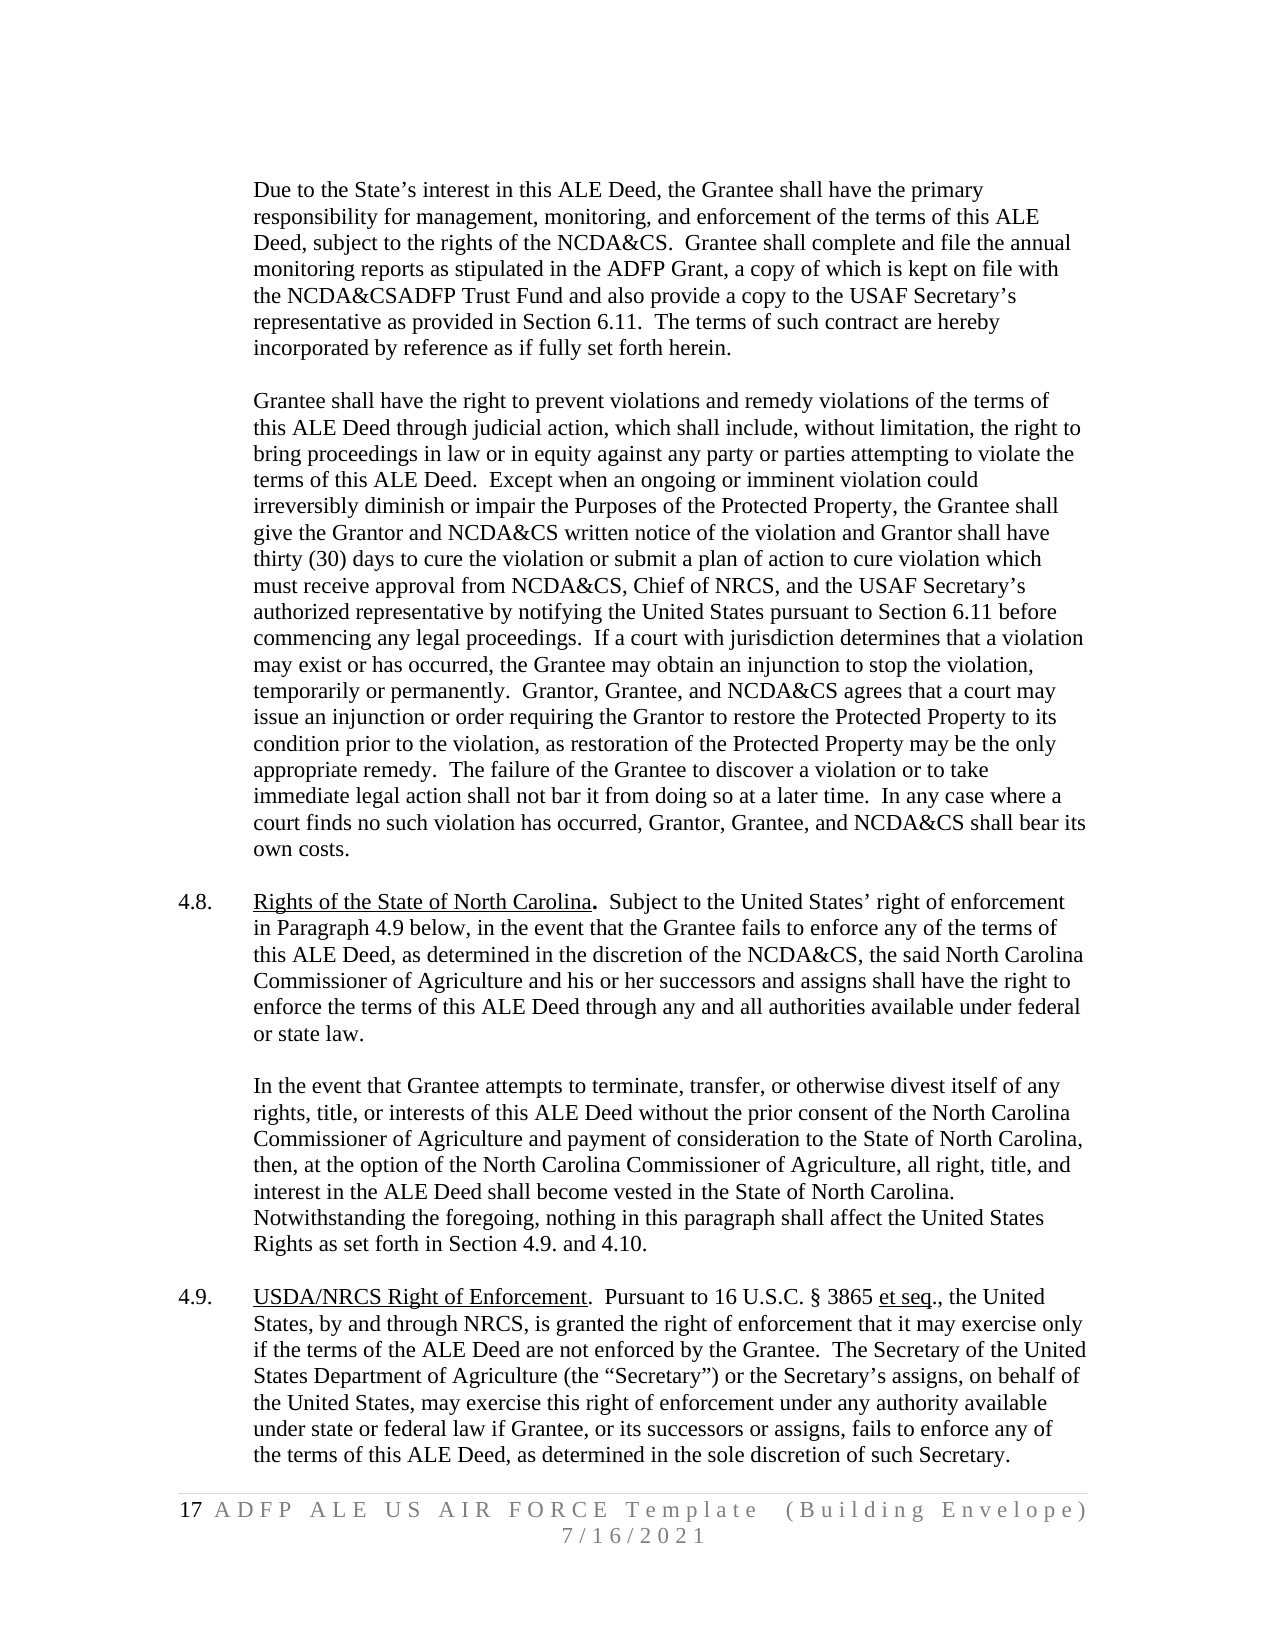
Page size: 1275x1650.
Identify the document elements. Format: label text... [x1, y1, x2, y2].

text 4.8. Rights of the State of North Carolina. Subject to the United States’ right of enforcement in Paragraph 4.9 below, in the event that the Grantee fails to enforce any of the terms of this ALE Deed, as determined in the discretion of the NCDA&CS, the said North Carolina Commissioner of Agriculture and his or her successors and assigns shall have the right to enforce the terms of this ALE Deed through any and all authorities available under federal or state law. [178, 888, 1087, 1046]
text In the event that Grantee attempts to terminate, transfer, or otherwise divest itself of any rights, title, or interests of this ALE Deed without the prior consent of the North Carolina Commissioner of Agriculture and payment of consideration to the State of North Carolina, then, at the option of the North Carolina Commissioner of Agriculture, all right, title, and interest in the ALE Deed shall become vested in the State of North Carolina. Notwithstanding the foregoing, nothing in this paragraph shall affect the United States Rights as set forth in Section 4.9. and 4.10. [253, 1072, 1087, 1257]
text Due to the State’s interest in this ALE Deed, the Grantee shall have the primary responsibility for management, monitoring, and enforcement of the terms of this ALE Deed, subject to the rights of the NCDA&CS. Grantee shall complete and file the annual monitoring reports as stipulated in the ADFP Grant, a copy of which is kept on file with the NCDA&CSADFP Trust Fund and also provide a copy to the USAF Secretary’s representative as provided in Section 6.11. The terms of such contract are hereby incorporated by reference as if fully set forth herein. [253, 176, 1087, 361]
text Grantee shall have the right to prevent violations and remedy violations of the terms of this ALE Deed through judicial action, which shall include, without limitation, the right to bring proceedings in law or in equity against any party or parties attempting to violate the terms of this ALE Deed. Except when an ongoing or imminent violation could irreversibly diminish or impair the Purposes of the Protected Property, the Grantee shall give the Grantor and NCDA&CS written notice of the violation and Grantor shall have thirty (30) days to cure the violation or submit a plan of action to cure violation which must receive approval from NCDA&CS, Chief of NRCS, and the USAF Secretary’s authorized representative by notifying the United States pursuant to Section 6.11 before commencing any legal proceedings. If a court with jurisdiction determines that a violation may exist or has occurred, the Grantee may obtain an injunction to stop the violation, temporarily or permanently. Grantor, Grantee, and NCDA&CS agrees that a court may issue an injunction or order requiring the Grantor to restore the Protected Property to its condition prior to the violation, as restoration of the Protected Property may be the only appropriate remedy. The failure of the Grantee to discover a violation or to take immediate legal action shall not bar it from doing so at a later time. In any case where a court finds no such violation has occurred, Grantor, Grantee, and NCDA&CS shall bear its own costs. [253, 387, 1087, 862]
text 4.9. USDA/NRCS Right of Enforcement. Pursuant to 16 U.S.C. § 3865 et seq., the United States, by and through NRCS, is granted the right of enforcement that it may exercise only if the terms of the ALE Deed are not enforced by the Grantee. The Secretary of the United States Department of Agriculture (the “Secretary”) or the Secretary’s assigns, on behalf of the United States, may exercise this right of enforcement under any authority available under state or federal law if Grantee, or its successors or assigns, fails to enforce any of the terms of this ALE Deed, as determined in the sole discretion of such Secretary. [178, 1283, 1087, 1468]
